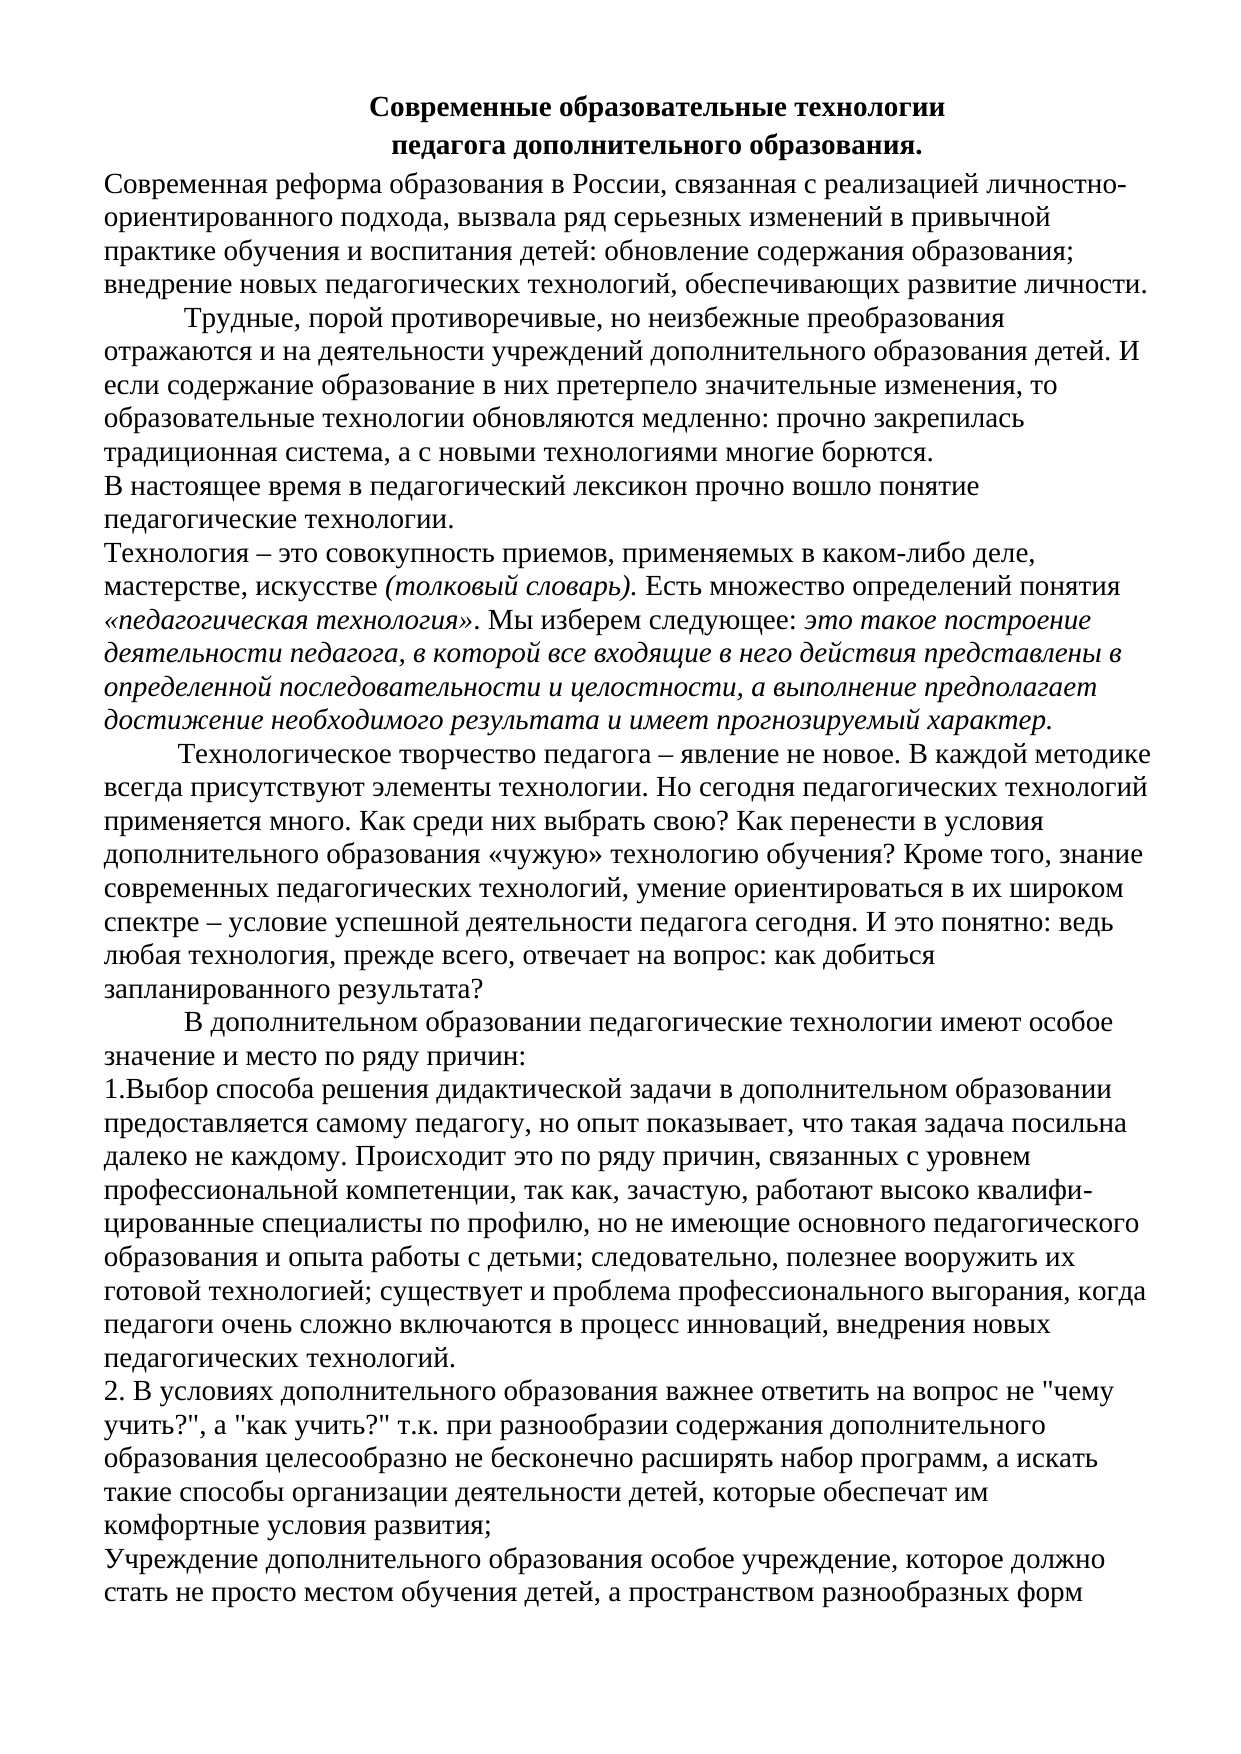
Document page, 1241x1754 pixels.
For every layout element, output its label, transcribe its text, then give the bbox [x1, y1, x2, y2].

text В дополнительном образовании педагогические технологии имеют особое значение и место по ряду причин: [103, 1004, 1152, 1071]
text Современная реформа образования в России, связанная с реализацией личностно-ориентированного подхода, вызвала ряд серьезных изменений в привычной практике обучения и воспитания детей: обновление содержания образования; внедрение новых педагогических технологий, обеспечивающих развитие личности. [103, 166, 1152, 300]
text 2. В условиях дополнительного образования важнее ответить на вопрос не "чему учить?", а "как учить?" т.к. при разнообразии содержания дополнительного образования целесообразно не бесконечно расширять набор программ, а искать такие способы организации деятельности детей, которые обеспечат им комфортные условия развития; [103, 1373, 1152, 1541]
text Технологическое творчество педагога – явление не новое. В каждой методике всегда присутствуют элементы технологии. Но сегодня педагогических технологий применяется много. Как среди них выбрать свою? Как перенести в условия дополнительного образования «чужую» технологию обучения? Кроме того, знание современных педагогических технологий, умение ориентироваться в их широком спектре – условие успешной деятельности педагога сегодня. И это понятно: ведь любая технология, прежде всего, отвечает на вопрос: как добиться запланированного результата? [103, 736, 1152, 1004]
text Трудные, порой противоречивые, но неизбежные преобразования отражаются и на деятельности учреждений дополнительного образования детей. И если содержание образование в них претерпело значительные изменения, то образовательные технологии обновляются медленно: прочно закрепилась традиционная система, а с новыми технологиями многие борются. [103, 300, 1152, 468]
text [103, 1541, 1152, 1608]
text 1.Выбор способа решения дидактической задачи в дополнительном образовании предоставляется самому педагогу, но опыт показывает, что такая задача посильна далеко не каждому. Происходит это по ряду причин, связанных с уровнем профессиональной компетенции, так как, зачастую, работают высоко квалифицированные специалисты по профилю, но не имеющие основного педагогического образования и опыта работы с детьми; следовательно, полезнее вооружить их готовой технологией; существует и проблема профессионального выгорания, когда педагоги очень сложно включаются в процесс инноваций, внедрения новых педагогических технологий. [103, 1071, 1152, 1373]
text В настоящее время в педагогический лексикон прочно вошло понятие педагогические технологии. [103, 468, 1152, 535]
text Технология – это совокупность приемов, применяемых в каком-либо деле, мастерстве, искусстве (толковый словарь). Есть множество определений понятия «педагогическая технология». Мы изберем следующее: это такое построение деятельности педагога, в которой все входящие в него действия представлены в определенной последовательности и целостности, а выполнение предполагает достижение необходимого результата и имеет прогнозируемый характер. [103, 535, 1152, 736]
text Современные образовательные технологии [103, 89, 1152, 122]
text педагога дополнительного образования. [103, 127, 1152, 161]
